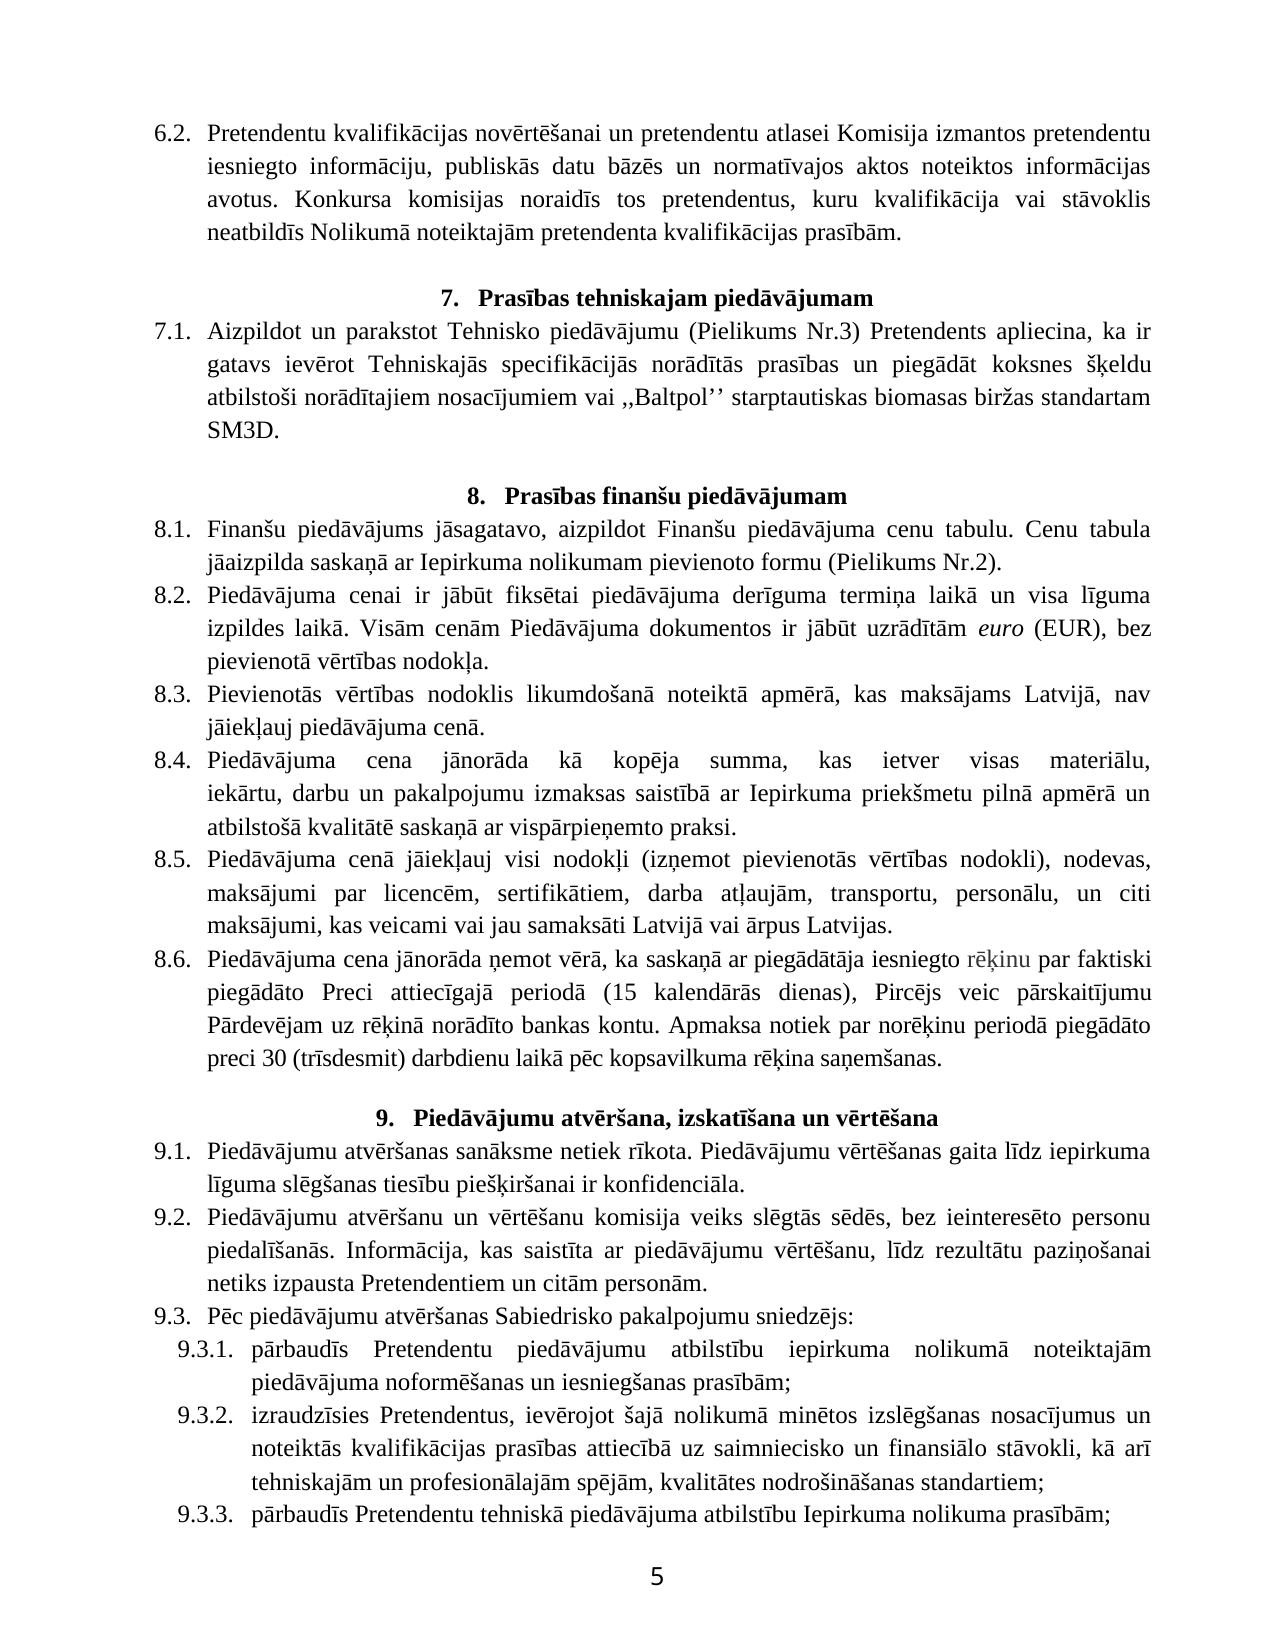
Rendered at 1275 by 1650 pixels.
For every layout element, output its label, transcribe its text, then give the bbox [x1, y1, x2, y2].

list Pretendentu kvalifikācijas novērtēšanai un pretendentu atlasei Komisija izmantos pretendentu iesniegto informāciju, publiskās datu bāzēs un normatīvajos aktos noteiktos informācijas avotus. Konkursa komisijas noraidīs tos pretendentus, kuru kvalifikācija vai stāvoklis neatbildīs Nolikumā noteiktajām pretendenta kvalifikācijas prasībām. [154, 118, 1152, 246]
list Piedāvājumu atvēršanas sanāksme netiek rīkota. Piedāvājumu vērtēšanas gaita līdz iepirkuma līguma slēgšanas tiesību piešķiršanai ir konfidenciāla. [154, 1136, 1152, 1198]
list pārbaudīs Pretendentu tehniskā piedāvājuma atbilstību Iepirkuma nolikuma prasībām; [177, 1499, 1152, 1528]
list Pēc piedāvājumu atvēršanas Sabiedrisko pakalpojumu sniedzējs: [154, 1301, 1152, 1330]
list Prasības tehniskajam piedāvājumam [162, 283, 1152, 312]
list Piedāvājuma cena jānorāda ņemot vērā, ka saskaņā ar piegādātāja iesniegto rēķinu par faktiski piegādāto Preci attiecīgajā periodā (15 kalendārās dienas), Pircējs veic pārskaitījumu Pārdevējam uz rēķinā norādīto bankas kontu. Apmaksa notiek par norēķinu periodā piegādāto preci 30 (trīsdesmit) darbdienu laikā pēc kopsavilkuma rēķina saņemšanas. [154, 944, 1152, 1071]
list Aizpildot un parakstot Tehnisko piedāvājumu (Pielikums Nr.3) Pretendents apliecina, ka ir gatavs ievērot Tehniskajās specifikācijās norādītās prasības un piegādāt koksnes šķeldu atbilstoši norādītajiem nosacījumiem vai ,,Baltpol’’ starptautiskas biomasas biržas standartam SM3D. [154, 316, 1152, 444]
list Piedāvājuma cenai ir jābūt fiksētai piedāvājuma derīguma termiņa laikā un visa līguma izpildes laikā. Visām cenām Piedāvājuma dokumentos ir jābūt uzrādītām euro (EUR), bez pievienotā vērtības nodokļa. [154, 580, 1152, 675]
list pārbaudīs Pretendentu piedāvājumu atbilstību iepirkuma nolikumā noteiktajām piedāvājuma noformēšanas un iesniegšanas prasībām; [177, 1334, 1152, 1396]
list Prasības finanšu piedāvājumam [162, 481, 1152, 510]
list Piedāvājuma cenā jāiekļauj visi nodokļi (izņemot pievienotās vērtības nodokli), nodevas, maksājumi par licencēm, sertifikātiem, darba atļaujām, transportu, personālu, un citi maksājumi, kas veicami vai jau samaksāti Latvijā vai ārpus Latvijas. [154, 844, 1152, 939]
list Piedāvājuma cena jānorāda kā kopēja summa, kas ietver visas materiālu, iekārtu, darbu un pakalpojumu izmaksas saistībā ar Iepirkuma priekšmetu pilnā apmērā un atbilstošā kvalitātē saskaņā ar vispārpieņemto praksi. [154, 746, 1152, 840]
list Finanšu piedāvājums jāsagatavo, aizpildot Finanšu piedāvājuma cenu tabulu. Cenu tabula jāaizpilda saskaņā ar Iepirkuma nolikumam pievienoto formu (Pielikums Nr.2). [154, 514, 1152, 576]
list Pievienotās vērtības nodoklis likumdošanā noteiktā apmērā, kas maksājams Latvijā, nav jāiekļauj piedāvājuma cenā. [154, 679, 1152, 741]
list Piedāvājumu atvēršanu un vērtēšanu komisija veiks slēgtās sēdēs, bez ieinteresēto personu piedalīšanās. Informācija, kas saistīta ar piedāvājumu vērtēšanu, līdz rezultātu paziņošanai netiks izpausta Pretendentiem un citām personām. [154, 1202, 1152, 1297]
list izraudzīsies Pretendentus, ievērojot šajā nolikumā minētos izslēgšanas nosacījumus un noteiktās kvalifikācijas prasības attiecībā uz saimniecisko un finansiālo stāvokli, kā arī tehniskajām un profesionālajām spējām, kvalitātes nodrošināšanas standartiem; [177, 1401, 1152, 1495]
list Piedāvājumu atvēršana, izskatīšana un vērtēšana [162, 1103, 1152, 1132]
